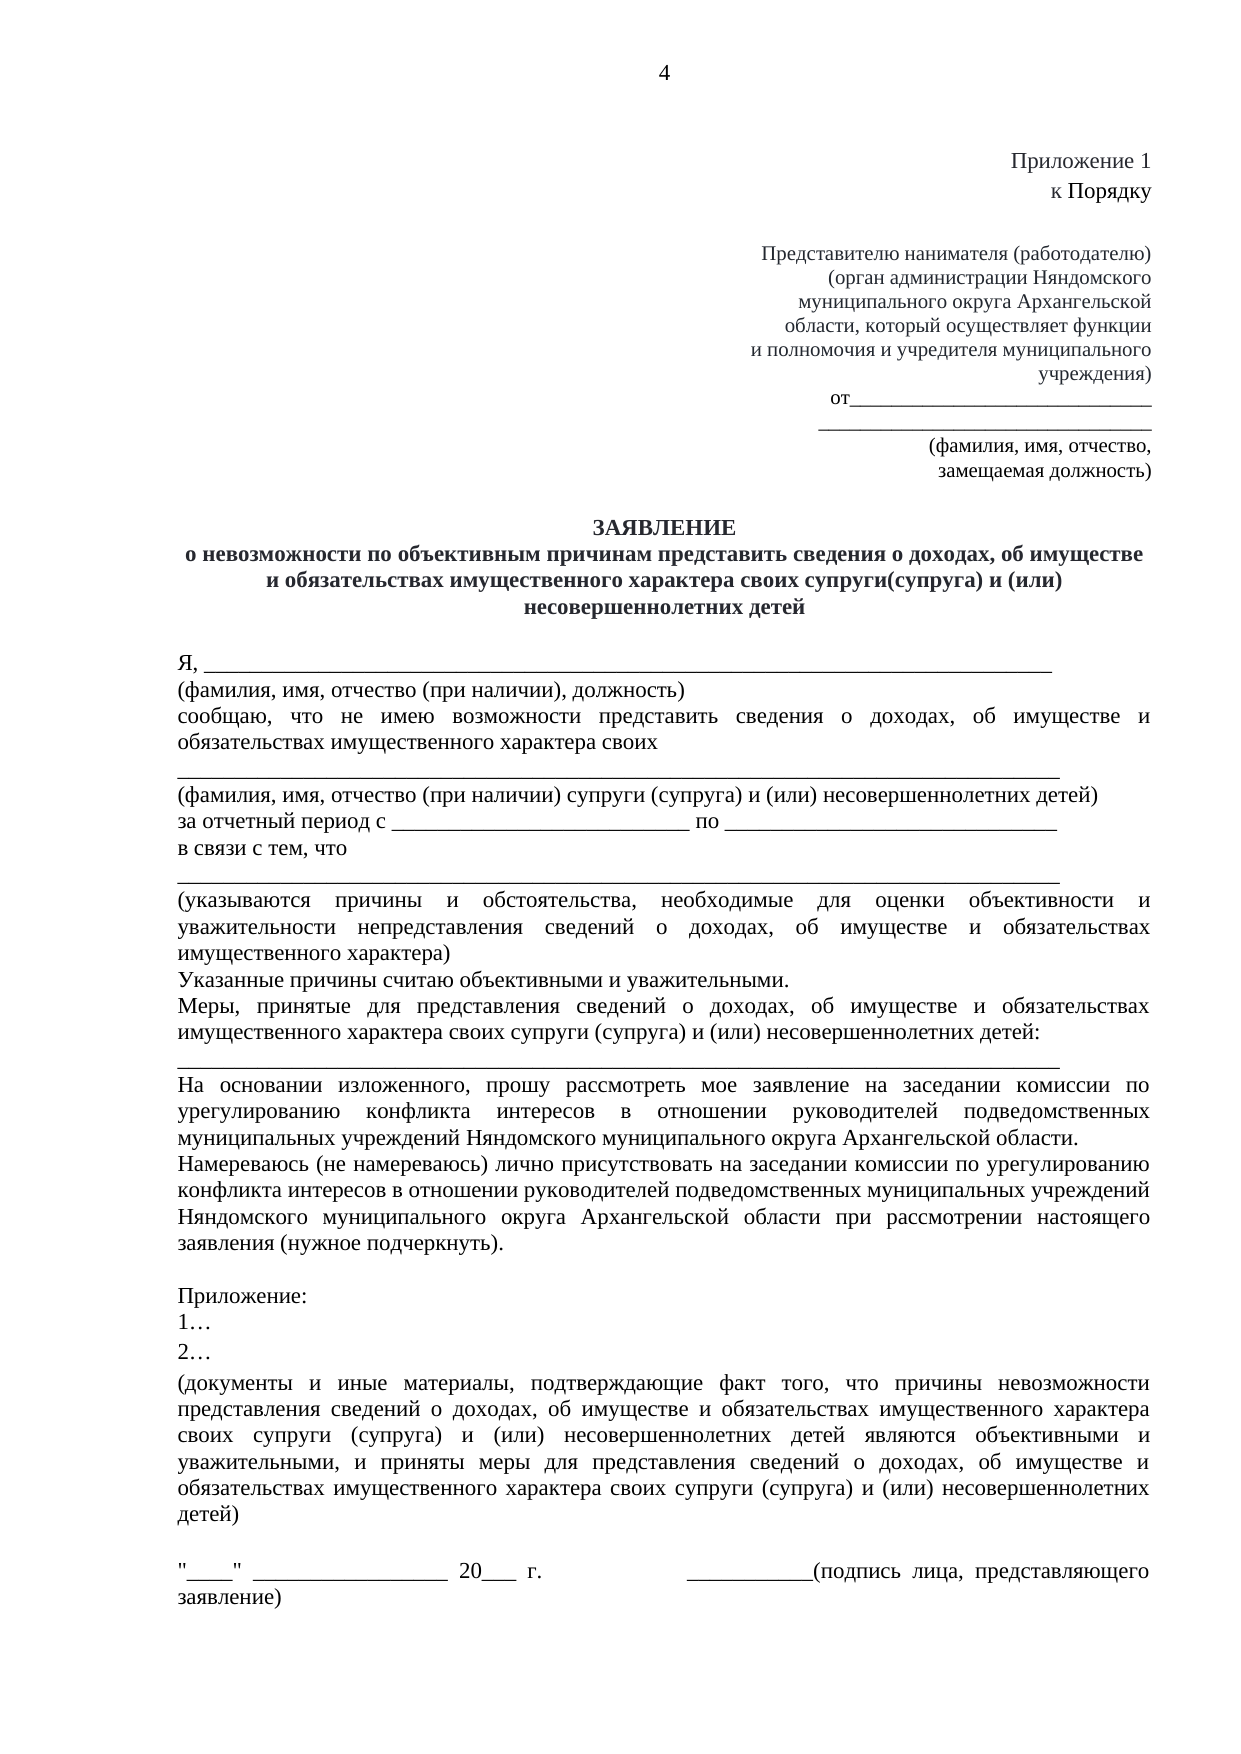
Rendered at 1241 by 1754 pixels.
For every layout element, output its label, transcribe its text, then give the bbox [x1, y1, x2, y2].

text (указываются причины и обстоятельства, необходимые для оценки объективности и уважительности непредставления сведений о доходах, об имуществе и обязательствах имущественного характера) [177, 887, 1152, 966]
text в связи с тем, что [177, 834, 1152, 860]
text учреждения) [177, 361, 1152, 385]
text ________________________________ [177, 409, 1152, 433]
text Меры, принятые для представления сведений о доходах, об имуществе и обязательствах имущественного характера своих супруги (супруга) и (или) несовершеннолетних детей: [177, 992, 1152, 1045]
text Приложение: [177, 1282, 1152, 1308]
text Указанные причины считаю объективными и уважительными. [177, 966, 1152, 992]
text Приложение 1 к Порядку [177, 147, 1152, 203]
text области, который осуществляет функции [177, 313, 1152, 337]
text замещаемая должность) [177, 457, 1152, 482]
text от_____________________________ [177, 385, 1152, 409]
text (документы и иные материалы, подтверждающие факт того, что причины невозможности представления сведений о доходах, об имуществе и обязательствах имущественного характера своих супруги (супруга) и (или) несовершеннолетних детей являются объективными и уважительными, и приняты меры для представления сведений о доходах, об имуществе и обязательствах имущественного характера своих супруги (супруга) и (или) несовершеннолетних детей) [177, 1369, 1152, 1527]
text за отчетный период с __________________________ по _____________________________ [177, 807, 1152, 834]
text _____________________________________________________________________________ [177, 860, 1152, 887]
text ЗАЯВЛЕНИЕ [177, 514, 1152, 540]
text Намереваюсь (не намереваюсь) лично присутствовать на заседании комиссии по урегулированию конфликта интересов в отношении руководителей подведомственных муниципальных учреждений Няндомского муниципального округа Архангельской области при рассмотрении настоящего заявления (нужное подчеркнуть). [177, 1150, 1152, 1256]
text Представителю нанимателя (работодателю) [177, 241, 1152, 265]
text "____" _________________ 20___ г. ___________(подпись лица, представляющего заявление) [177, 1557, 1152, 1610]
text муниципального округа Архангельской [177, 289, 1152, 313]
text На основании изложенного, прошу рассмотреть мое заявление на заседании комиссии по урегулированию конфликта интересов в отношении руководителей подведомственных муниципальных учреждений Няндомского муниципального округа Архангельской области. [177, 1071, 1152, 1150]
text (орган администрации Няндомского [177, 265, 1152, 289]
text (фамилия, имя, отчество (при наличии) супруги (супруга) и (или) несовершеннолетних детей) [177, 781, 1152, 807]
text (фамилия, имя, отчество (при наличии), должность) [177, 676, 1152, 702]
text и полномочия и учредителя муниципального [177, 337, 1152, 361]
text сообщаю, что не имею возможности представить сведения о доходах, об имуществе и обязательствах имущественного характера своих [177, 702, 1152, 755]
text (фамилия, имя, отчество, [177, 433, 1152, 457]
text _____________________________________________________________________________ [177, 755, 1152, 781]
text _____________________________________________________________________________ [177, 1045, 1152, 1071]
text 1… [177, 1308, 1152, 1334]
text 2… [177, 1338, 1152, 1365]
text Я, __________________________________________________________________________ [177, 649, 1152, 676]
text о невозможности по объективным причинам представить сведения о доходах, об имуществе и обязательствах имущественного характера своих супруги(супруга) и (или) несовершеннолетних детей [177, 540, 1152, 619]
